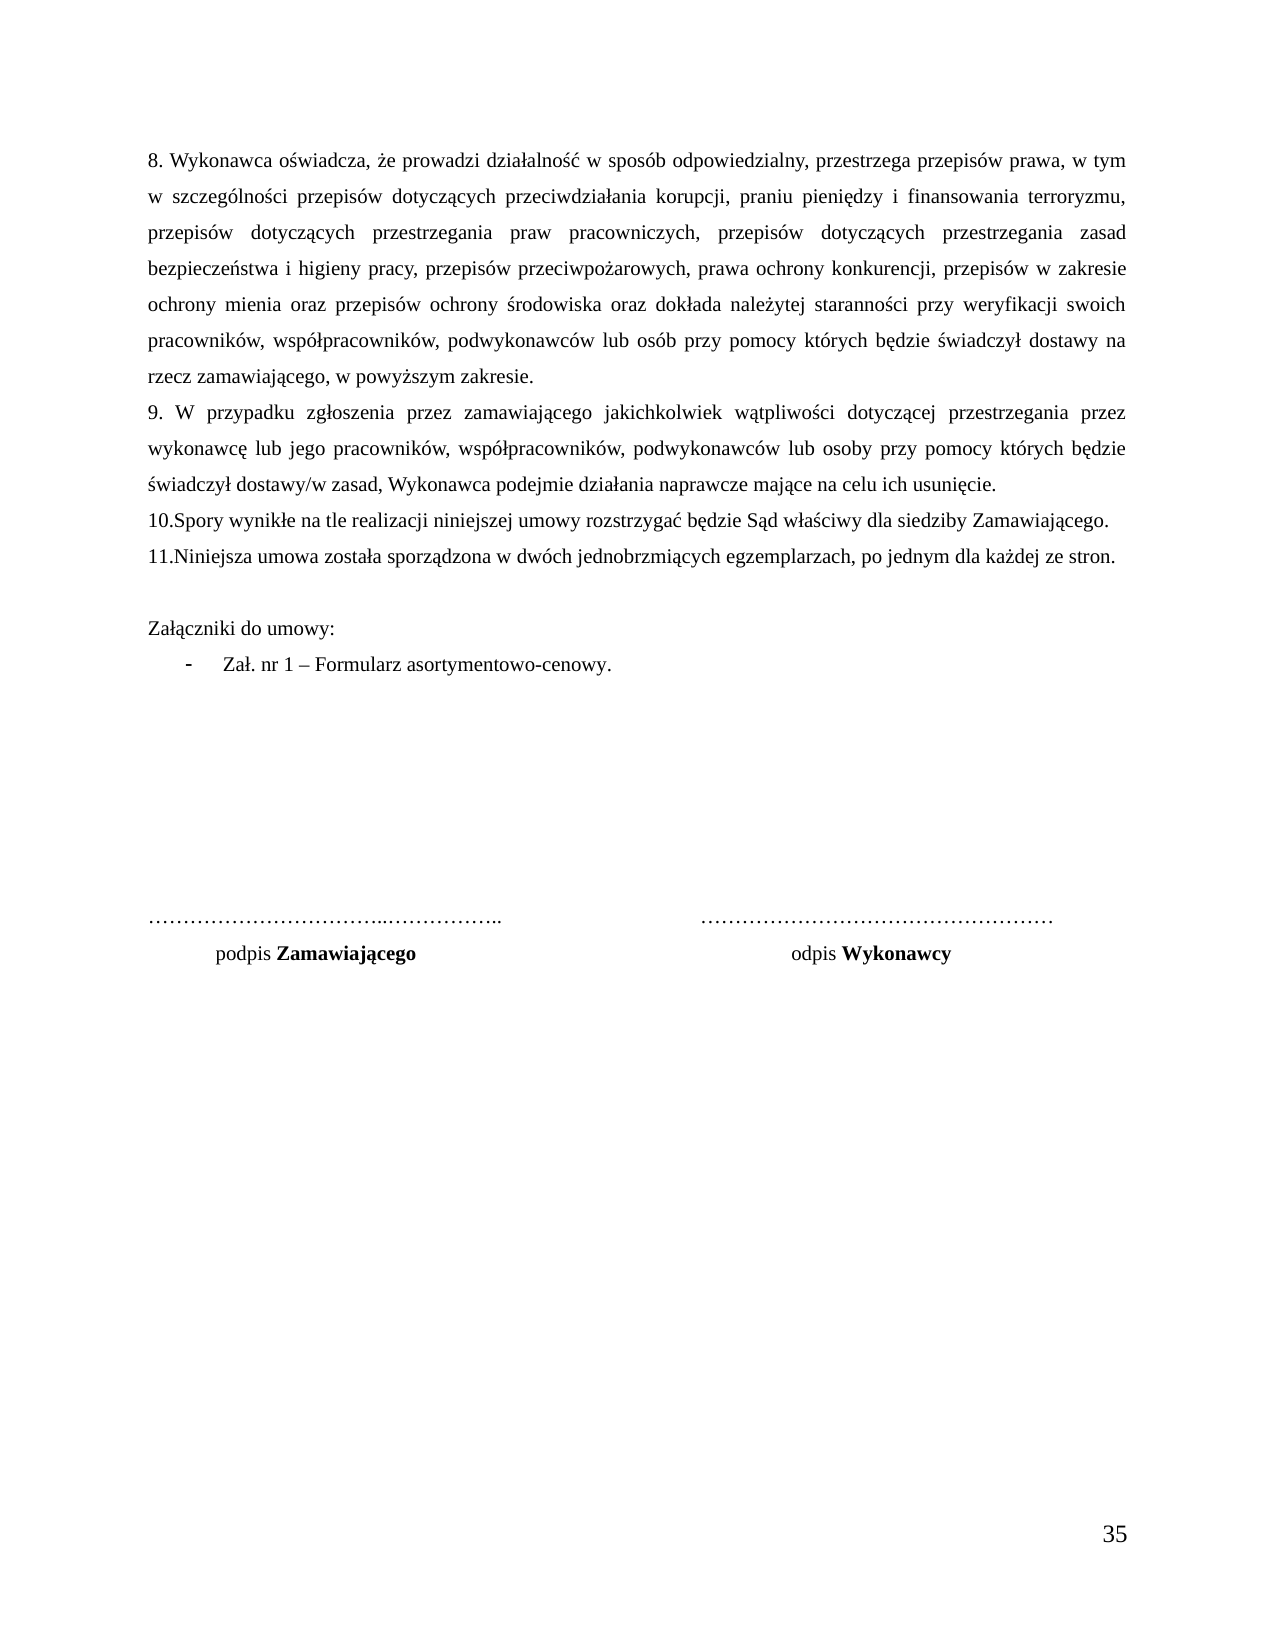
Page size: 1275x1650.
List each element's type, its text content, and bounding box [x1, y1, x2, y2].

text ……………………………..…………….. …………………………………………… podpis Zamawiającego odpis Wykonawcy [148, 904, 1127, 964]
text 8. Wykonawca oświadcza, że prowadzi działalność w sposób odpowiedzialny, przestrzega przepisów prawa, w tym w szczególności przepisów dotyczących przeciwdziałania korupcji, praniu pieniędzy i finansowania terroryzmu, przepisów dotyczących przestrzegania praw pracowniczych, przepisów dotyczących przestrzegania zasad bezpieczeństwa i higieny pracy, przepisów przeciwpożarowych, prawa ochrony konkurencji, przepisów w zakresie ochrony mienia oraz przepisów ochrony środowiska oraz dokłada należytej staranności przy weryfikacji swoich pracowników, współpracowników, podwykonawców lub osób przy pomocy których będzie świadczył dostawy na rzecz zamawiającego, w powyższym zakresie. [148, 148, 1127, 388]
text 9. W przypadku zgłoszenia przez zamawiającego jakichkolwiek wątpliwości dotyczącej przestrzegania przez wykonawcę lub jego pracowników, współpracowników, podwykonawców lub osoby przy pomocy których będzie świadczył dostawy/w zasad, Wykonawca podejmie działania naprawcze mające na celu ich usunięcie. [148, 400, 1127, 496]
text 10.Spory wynikłe na tle realizacji niniejszej umowy rozstrzygać będzie Sąd właściwy dla siedziby Zamawiającego. [148, 508, 1127, 532]
text Załączniki do umowy: [148, 616, 1127, 640]
list Zał. nr 1 – Formularz asortymentowo-cenowy. [185, 652, 1127, 676]
text 11.Niniejsza umowa została sporządzona w dwóch jednobrzmiących egzemplarzach, po jednym dla każdej ze stron. [148, 544, 1127, 568]
